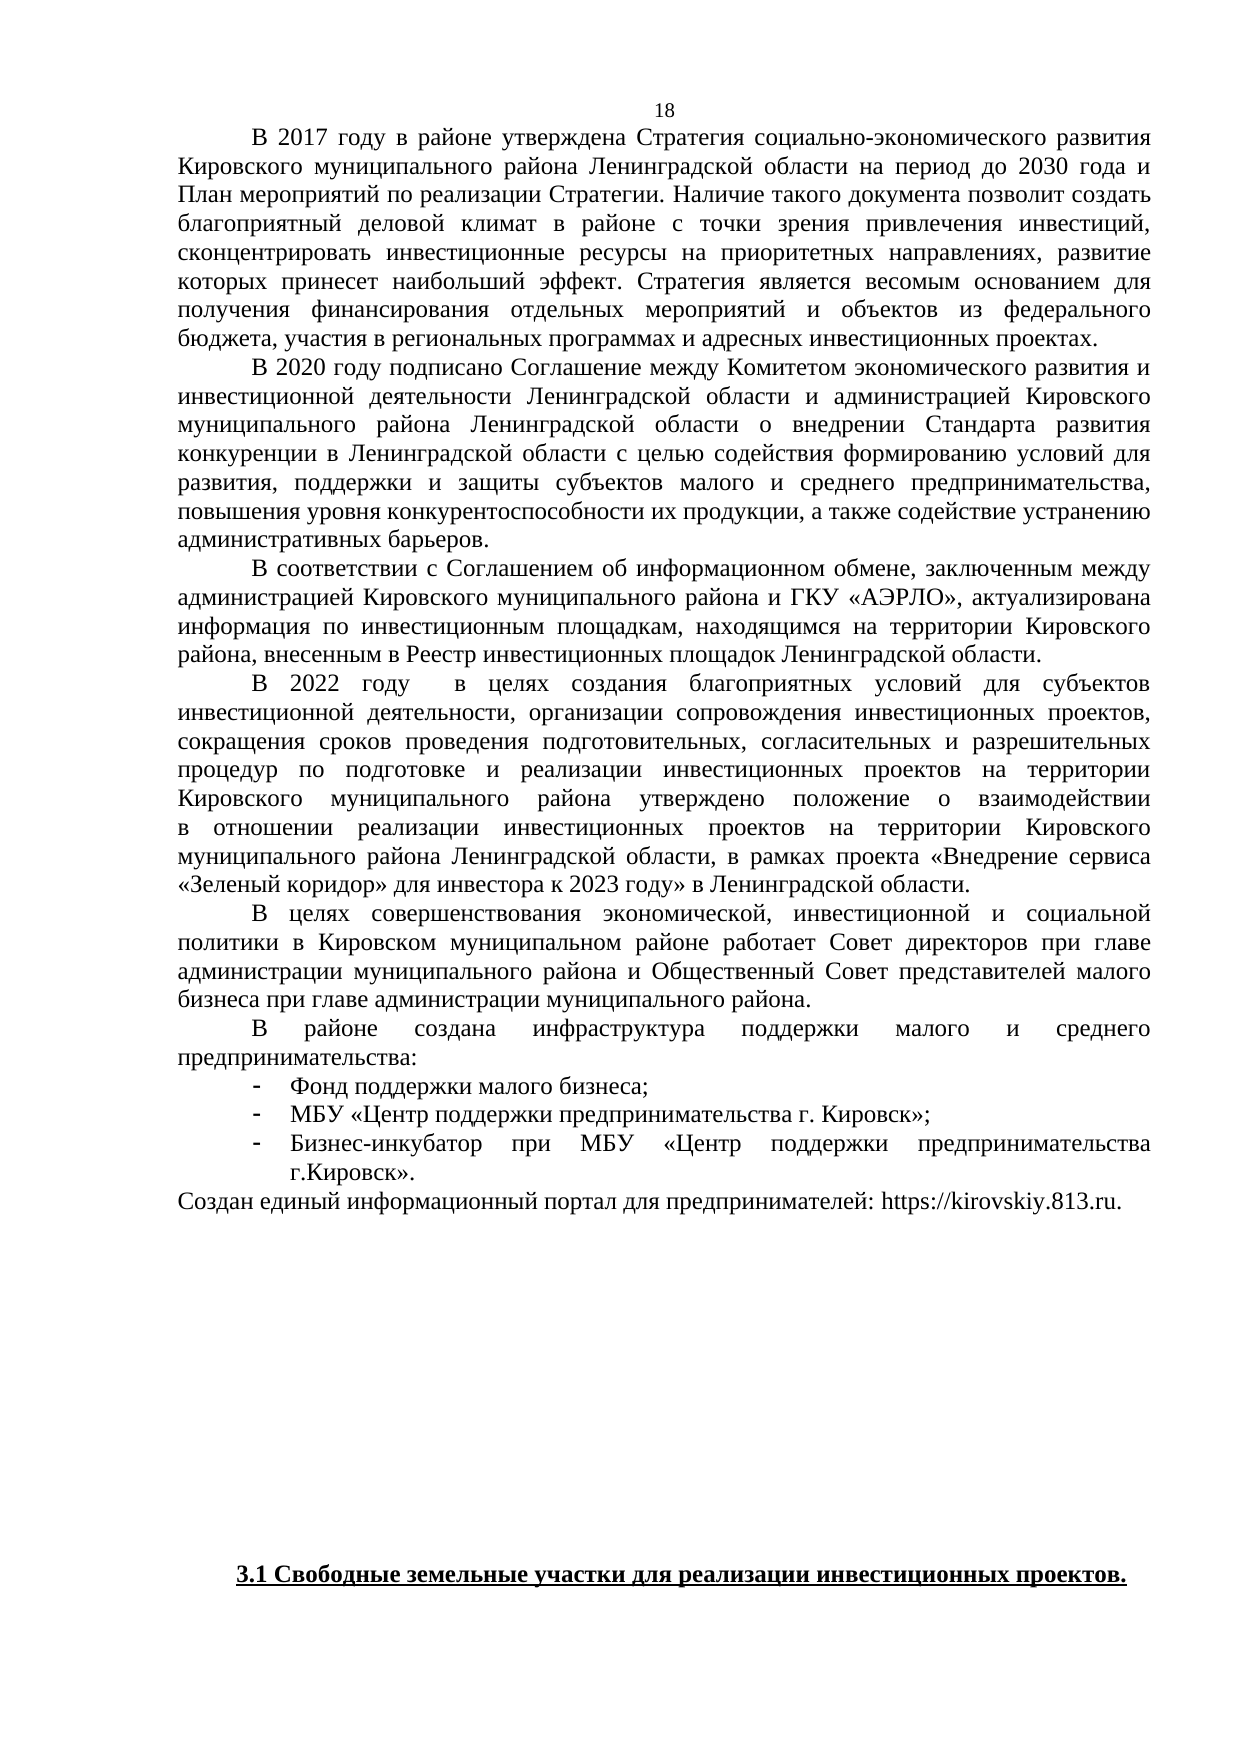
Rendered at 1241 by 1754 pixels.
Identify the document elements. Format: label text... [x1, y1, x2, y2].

list Фонд поддержки малого бизнеса; [252, 1071, 1152, 1099]
list МБУ «Центр поддержки предпринимательства г. Кировск»; [252, 1099, 1152, 1128]
text В 2020 году подписано Соглашение между Комитетом экономического развития и инвестиционной деятельности Ленинградской области и администрацией Кировского муниципального района Ленинградской области о внедрении Стандарта развития конкуренции в Ленинградской области с целью содействия формированию условий для развития, поддержки и защиты субъектов малого и среднего предпринимательства, повышения уровня конкурентоспособности их продукции, а также содействие устранению административных барьеров. [177, 352, 1152, 553]
text В соответствии с Соглашением об информационном обмене, заключенным между администрацией Кировского муниципального района и ГКУ «АЭРЛО», актуализирована информация по инвестиционным площадкам, находящимся на территории Кировского района, внесенным в Реестр инвестиционных площадок Ленинградской области. [177, 553, 1152, 668]
list 3.1 Свободные земельные участки для реализации инвестиционных проектов. [177, 1559, 1152, 1588]
text В 2017 году в районе утверждена Стратегия социально-экономического развития Кировского муниципального района Ленинградской области на период до 2030 года и План мероприятий по реализации Стратегии. Наличие такого документа позволит создать благоприятный деловой климат в районе с точки зрения привлечения инвестиций, сконцентрировать инвестиционные ресурсы на приоритетных направлениях, развитие которых принесет наибольший эффект. Стратегия является весомым основанием для получения финансирования отдельных мероприятий и объектов из федерального бюджета, участия в региональных программах и адресных инвестиционных проектах. [177, 122, 1152, 352]
text В районе создана инфраструктура поддержки малого и среднего предпринимательства: [177, 1013, 1152, 1071]
text Создан единый информационный портал для предпринимателей: https://kirovskiy.813.ru. [177, 1186, 1152, 1214]
list Бизнес-инкубатор при МБУ «Центр поддержки предпринимательства г.Кировск». [252, 1128, 1152, 1186]
text В целях совершенствования экономической, инвестиционной и социальной политики в Кировском муниципальном районе работает Совет директоров при главе администрации муниципального района и Общественный Совет представителей малого бизнеса при главе администрации муниципального района. [177, 898, 1152, 1013]
text В 2022 году в целях создания благоприятных условий для субъектов инвестиционной деятельности, организации сопровождения инвестиционных проектов, сокращения сроков проведения подготовительных, согласительных и разрешительных процедур по подготовке и реализации инвестиционных проектов на территории Кировского муниципального района утверждено положение о взаимодействии в отношении реализации инвестиционных проектов на территории Кировского муниципального района Ленинградской области, в рамках проекта «Внедрение сервиса «Зеленый коридор» для инвестора к 2023 году» в Ленинградской области. [177, 668, 1152, 898]
